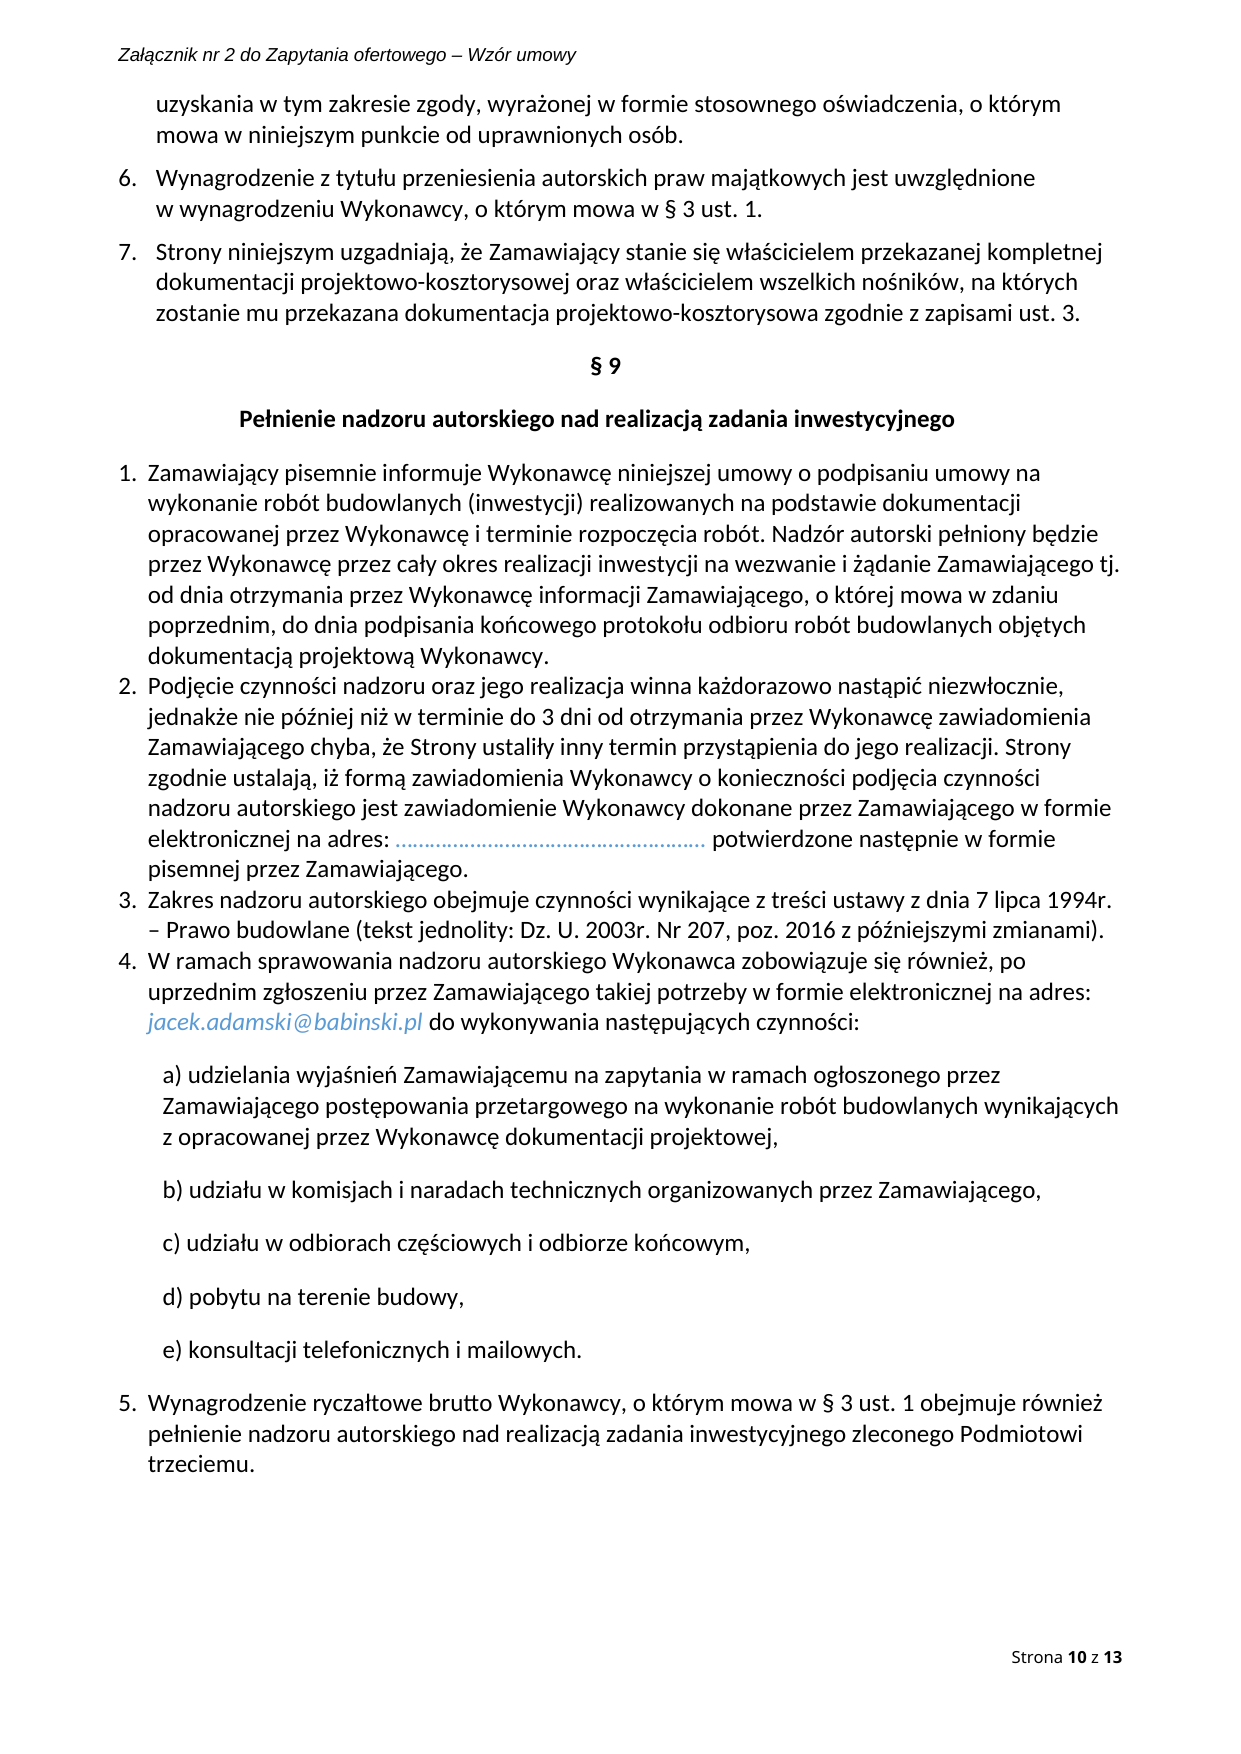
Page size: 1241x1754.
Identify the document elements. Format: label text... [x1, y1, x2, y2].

list Zamawiający pisemnie informuje Wykonawcę niniejszej umowy o podpisaniu umowy na wykonanie robót budowlanych (inwestycji) realizowanych na podstawie dokumentacji opracowanej przez Wykonawcę i terminie rozpoczęcia robót. Nadzór autorski pełniony będzie przez Wykonawcę przez cały okres realizacji inwestycji na wezwanie i żądanie Zamawiającego tj. od dnia otrzymania przez Wykonawcę informacji Zamawiającego, o której mowa w zdaniu poprzednim, do dnia podpisania końcowego protokołu odbioru robót budowlanych objętych dokumentacją projektową Wykonawcy. [118, 457, 1122, 671]
list Wynagrodzenie z tytułu przeniesienia autorskich praw majątkowych jest uwzględnione w wynagrodzeniu Wykonawcy, o którym mowa w § 3 ust. 1. [118, 162, 1122, 223]
list Wynagrodzenie ryczałtowe brutto Wykonawcy, o którym mowa w § 3 ust. 1 obejmuje również pełnienie nadzoru autorskiego nad realizacją zadania inwestycyjnego zleconego Podmiotowi trzeciemu. [118, 1387, 1122, 1479]
list Podjęcie czynności nadzoru oraz jego realizacja winna każdorazowo nastąpić niezwłocznie, jednakże nie później niż w terminie do 3 dni od otrzymania przez Wykonawcę zawiadomienia Zamawiającego chyba, że Strony ustaliły inny termin przystąpienia do jego realizacji. Strony zgodnie ustalają, iż formą zawiadomienia Wykonawcy o konieczności podjęcia czynności nadzoru autorskiego jest zawiadomienie Wykonawcy dokonane przez Zamawiającego w formie elektronicznej na adres: ……………………………………………… potwierdzone następnie w formie pisemnej przez Zamawiającego. [118, 671, 1122, 884]
list W ramach sprawowania nadzoru autorskiego Wykonawca zobowiązuje się również, po uprzednim zgłoszeniu przez Zamawiającego takiej potrzeby w formie elektronicznej na adres: jacek.adamski@babinski.pl do wykonywania następujących czynności: [118, 945, 1122, 1037]
text b) udziału w komisjach i naradach technicznych organizowanych przez Zamawiającego, [162, 1174, 1122, 1204]
list Strony niniejszym uzgadniają, że Zamawiający stanie się właścicielem przekazanej kompletnej dokumentacji projektowo-kosztorysowej oraz właścicielem wszelkich nośników, na których zostanie mu przekazana dokumentacja projektowo-kosztorysowa zgodnie z zapisami ust. 3. [118, 236, 1122, 327]
text Pełnienie nadzoru autorskiego nad realizacją zadania inwestycyjnego [73, 403, 1122, 434]
text § 9 [89, 350, 1122, 381]
text c) udziału w odbiorach częściowych i odbiorze końcowym, [162, 1227, 1122, 1258]
list Zakres nadzoru autorskiego obejmuje czynności wynikające z treści ustawy z dnia 7 lipca 1994r. – Prawo budowlane (tekst jednolity: Dz. U. 2003r. Nr 207, poz. 2016 z późniejszymi zmianami). [118, 884, 1122, 945]
text a) udzielania wyjaśnień Zamawiającemu na zapytania w ramach ogłoszonego przez Zamawiającego postępowania przetargowego na wykonanie robót budowlanych wynikających z opracowanej przez Wykonawcę dokumentacji projektowej, [162, 1059, 1122, 1151]
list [118, 89, 1122, 150]
text d) pobytu na terenie budowy, [162, 1281, 1122, 1311]
text e) konsultacji telefonicznych i mailowych. [162, 1334, 1122, 1364]
